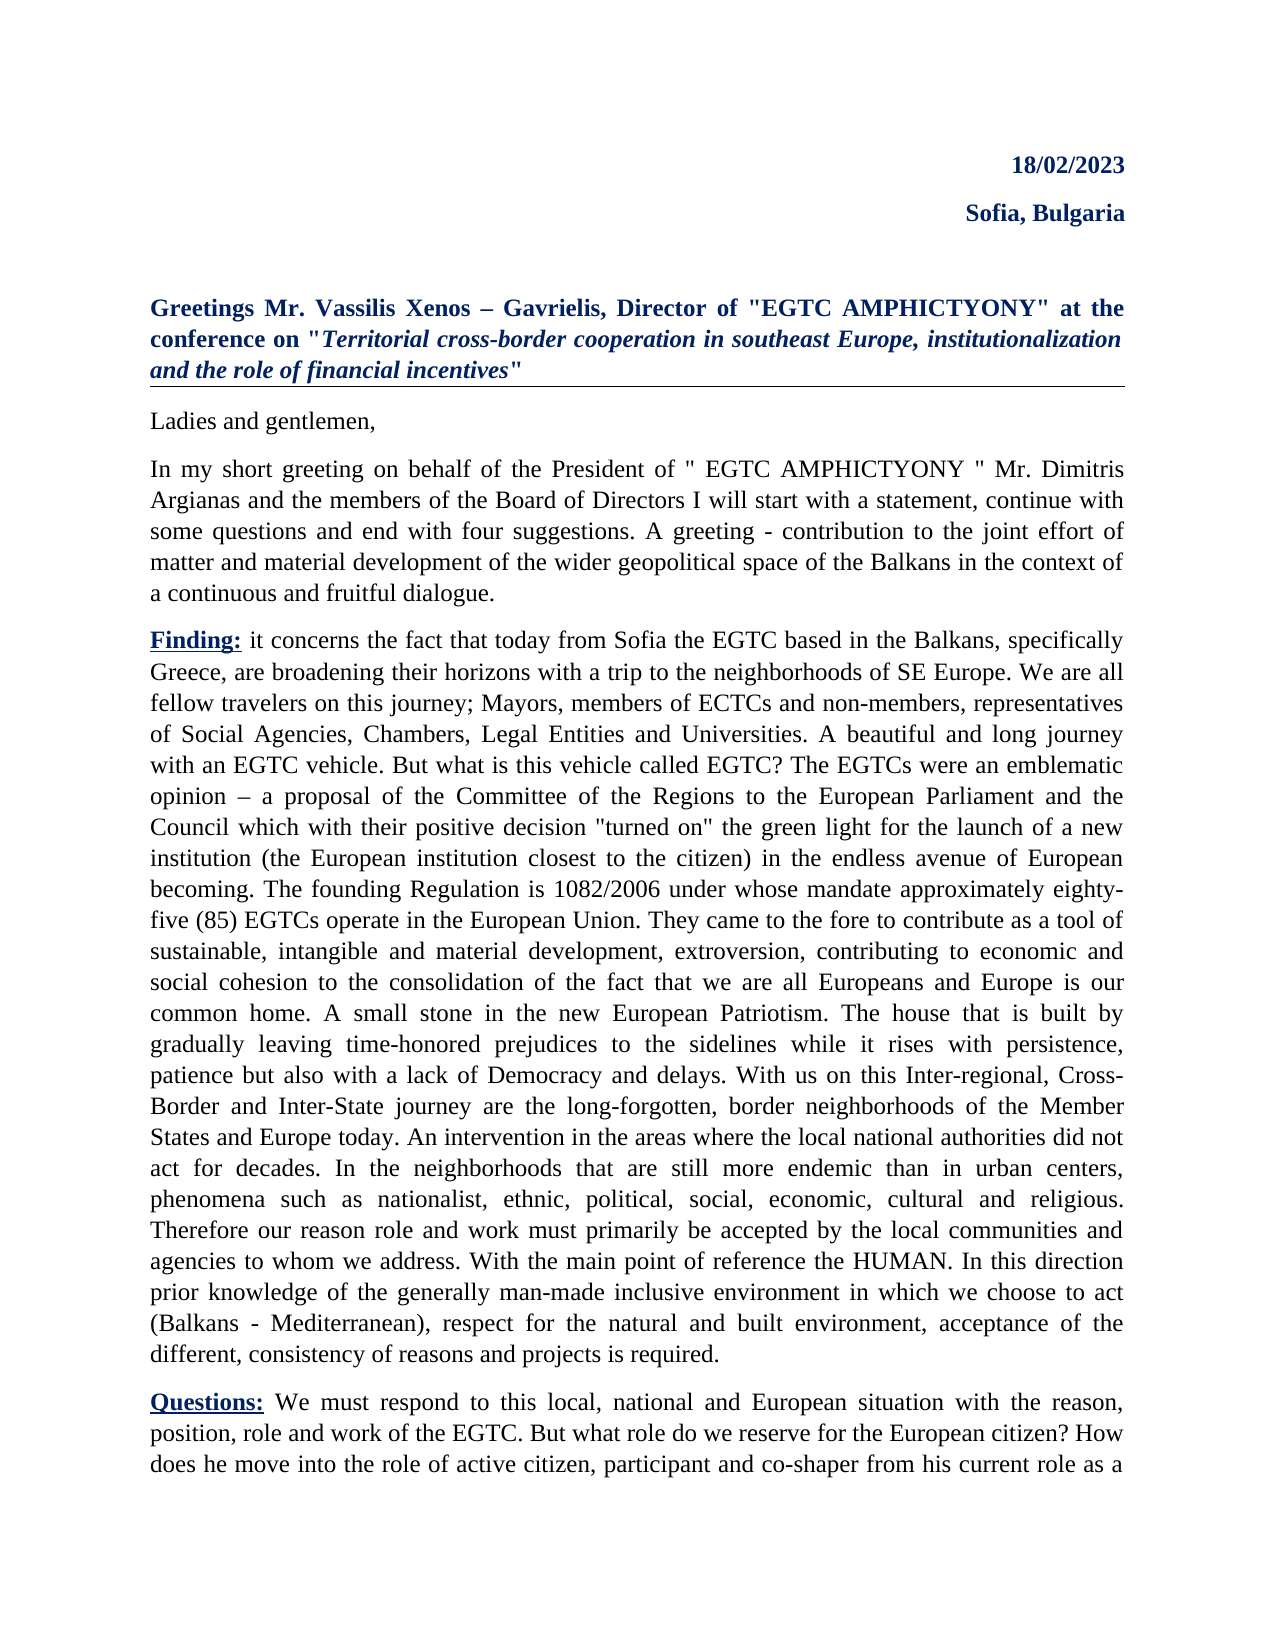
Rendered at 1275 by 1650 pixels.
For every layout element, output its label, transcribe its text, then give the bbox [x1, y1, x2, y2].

text Finding: it concerns the fact that today from Sofia the EGTC based in the Balkans, specifically Greece, are broadening their horizons with a trip to the neighborhoods of SE Europe. We are all fellow travelers on this journey; Mayors, members of ECTCs and non-members, representatives of Social Agencies, Chambers, Legal Entities and Universities. A beautiful and long journey with an EGTC vehicle. But what is this vehicle called EGTC? The EGTCs were an emblematic opinion – a proposal of the Committee of the Regions to the European Parliament and the Council which with their positive decision "turned on" the green light for the launch of a new institution (the European institution closest to the citizen) in the endless avenue of European becoming. The founding Regulation is 1082/2006 under whose mandate approximately eighty-five (85) EGTCs operate in the European Union. They came to the fore to contribute as a tool of sustainable, intangible and material development, extroversion, contributing to economic and social cohesion to the consolidation of the fact that we are all Europeans and Europe is our common home. A small stone in the new European Patriotism. The house that is built by gradually leaving time-honored prejudices to the sidelines while it rises with persistence, patience but also with a lack of Democracy and delays. With us on this Inter-regional, Cross-Border and Inter-State journey are the long-forgotten, border neighborhoods of the Member States and Europe today. An intervention in the areas where the local national authorities did not act for decades. In the neighborhoods that are still more endemic than in urban centers, phenomena such as nationalist, ethnic, political, social, economic, cultural and religious. Therefore our reason role and work must primarily be accepted by the local communities and agencies to whom we address. With the main point of reference the HUMAN. In this direction prior knowledge of the generally man-made inclusive environment in which we choose to act (Balkans - Mediterranean), respect for the natural and built environment, acceptance of the different, consistency of reasons and projects is required. [150, 626, 1125, 1368]
text In my short greeting on behalf of the President of " EGTC AMPHICTYONY " Mr. Dimitris Argianas and the members of the Board of Directors I will start with a statement, continue with some questions and end with four suggestions. A greeting - contribution to the joint effort of matter and material development of the wider geopolitical space of the Balkans in the context of a continuous and fruitful dialogue. [150, 454, 1125, 607]
text 18/02/2023 [150, 150, 1125, 179]
text Sofia, Bulgaria [150, 198, 1125, 226]
text Ladies and gentlemen, [150, 406, 1125, 435]
text Greetings Mr. Vassilis Xenos – Gavrielis, Director of "EGTC AMPHICTYONY" at the conference on "Territorial cross-border cooperation in southeast Europe, institutionalization and the role of financial incentives" [150, 293, 1125, 386]
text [150, 1387, 1125, 1478]
